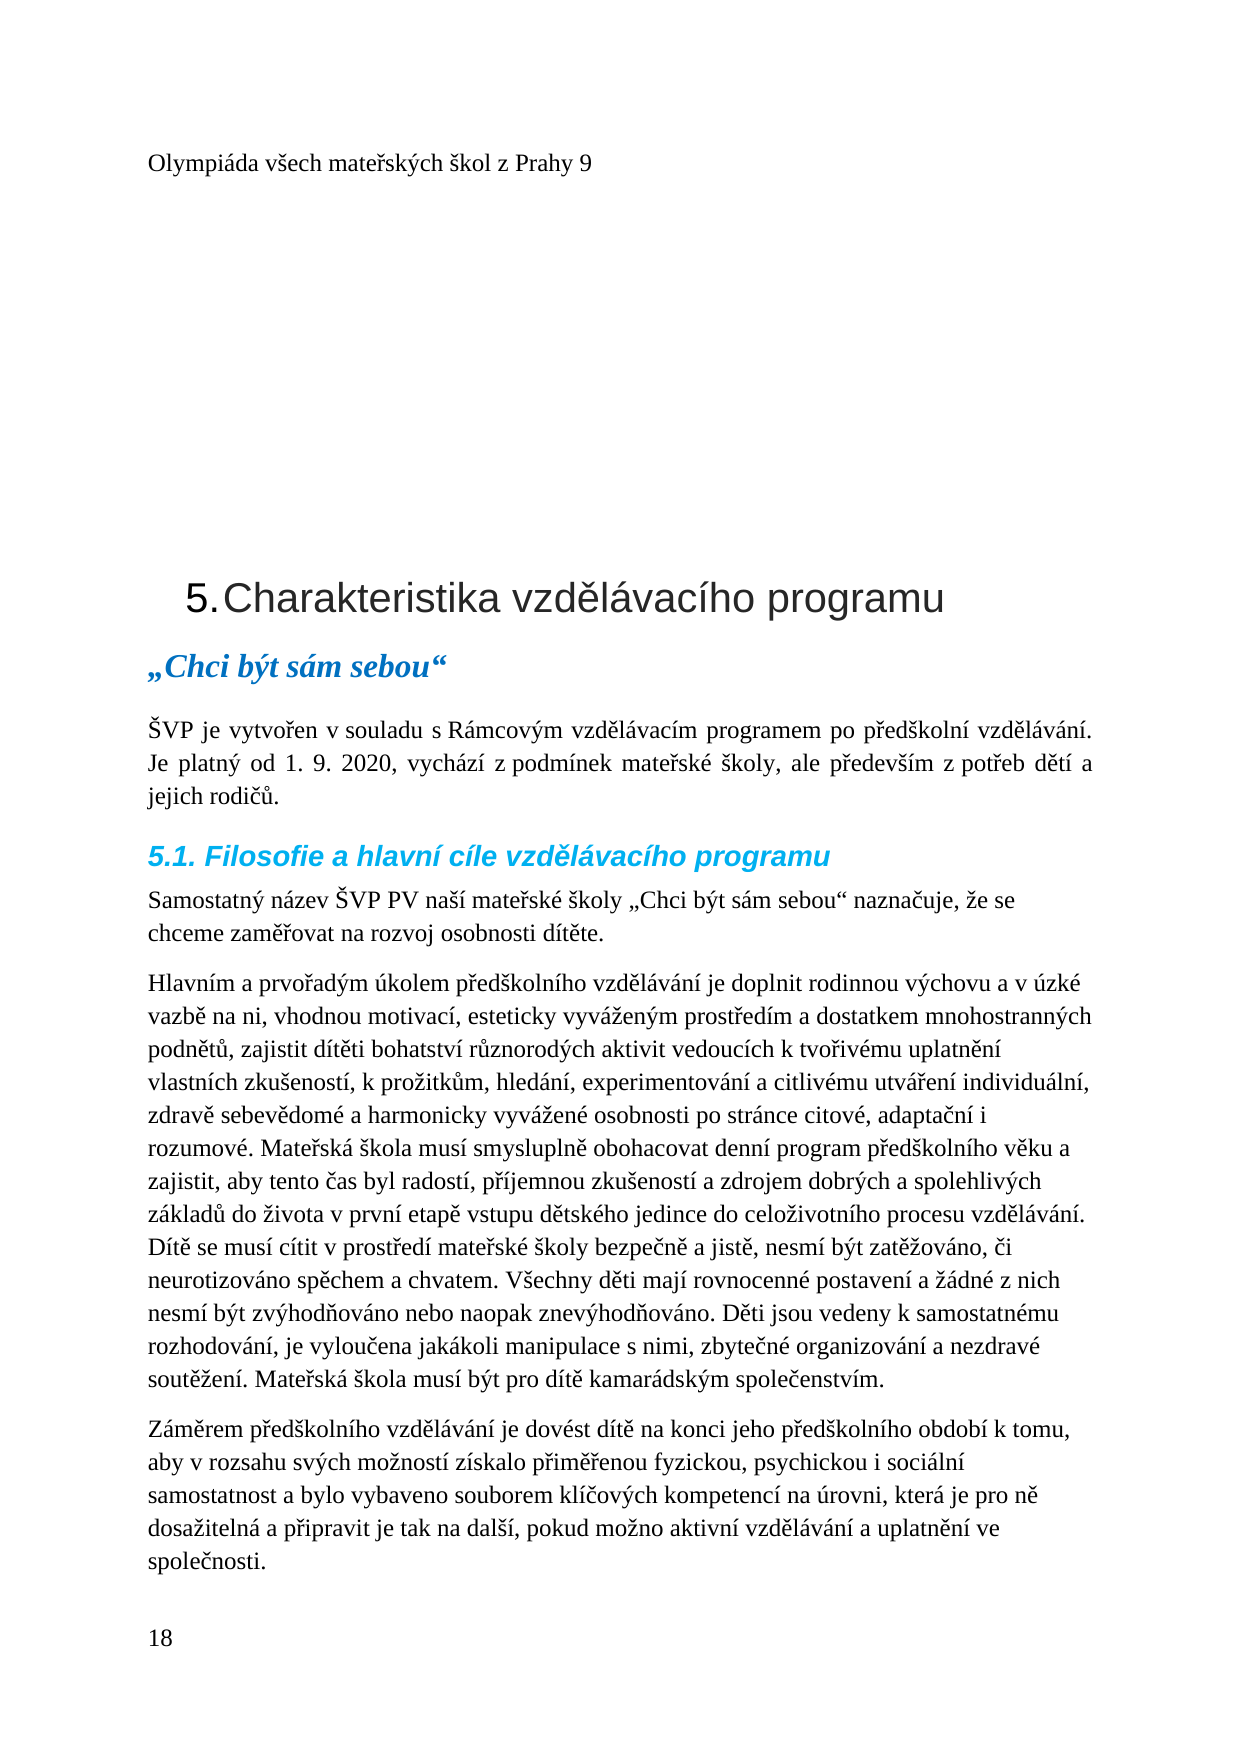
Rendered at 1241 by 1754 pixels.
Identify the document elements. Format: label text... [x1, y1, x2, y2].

text Hlavním a prvořadým úkolem předškolního vzdělávání je doplnit rodinnou výchovu a v úzké vazbě na ni, vhodnou motivací, esteticky vyváženým prostředím a dostatkem mnohostranných podnětů, zajistit dítěti bohatství různorodých aktivit vedoucích k tvořivému uplatnění vlastních zkušeností, k prožitkům, hledání, experimentování a citlivému utváření individuální, zdravě sebevědomé a harmonicky vyvážené osobnosti po stránce citové, adaptační i rozumové. Mateřská škola musí smysluplně obohacovat denní program předškolního věku a zajistit, aby tento čas byl radostí, příjemnou zkušeností a zdrojem dobrých a spolehlivých základů do života v první etapě vstupu dětského jedince do celoživotního procesu vzdělávání. Dítě se musí cítit v prostředí mateřské školy bezpečně a jistě, nesmí být zatěžováno, či neurotizováno spěchem a chvatem. Všechny děti mají rovnocenné postavení a žádné z nich nesmí být zvýhodňováno nebo naopak znevýhodňováno. Děti jsou vedeny k samostatnému rozhodování, je vyloučena jakákoli manipulace s nimi, zbytečné organizování a nezdravé soutěžení. Mateřská škola musí být pro dítě kamarádským společenstvím. [148, 968, 1093, 1393]
subtitle 5.1. Filosofie a hlavní cíle vzdělávacího programu [148, 839, 1093, 873]
text Záměrem předškolního vzdělávání je dovést dítě na konci jeho předškolního období k tomu, aby v rozsahu svých možností získalo přiměřenou fyzickou, psychickou i sociální samostatnost a bylo vybaveno souborem klíčových kompetencí na úrovni, která je pro ně dosažitelná a připravit je tak na další, pokud možno aktivní vzdělávání a uplatnění ve společnosti. [148, 1414, 1093, 1575]
text Samostatný název ŠVP PV naší mateřské školy „Chci být sám sebou“ naznačuje, že se chceme zaměřovat na rozvoj osobnosti dítěte. [148, 885, 1093, 947]
text ŠVP je vytvořen v souladu s Rámcovým vzdělávacím programem po předškolní vzdělávání. Je platný od 1. 9. 2020, vychází z podmínek mateřské školy, ale především z potřeb dětí a jejich rodičů. [148, 715, 1093, 810]
text „Chci být sám sebou“ [148, 646, 1093, 684]
subtitle Charakteristika vzdělávacího programu [185, 573, 1093, 621]
text Olympiáda všech mateřských škol z Prahy 9 [148, 148, 1093, 176]
